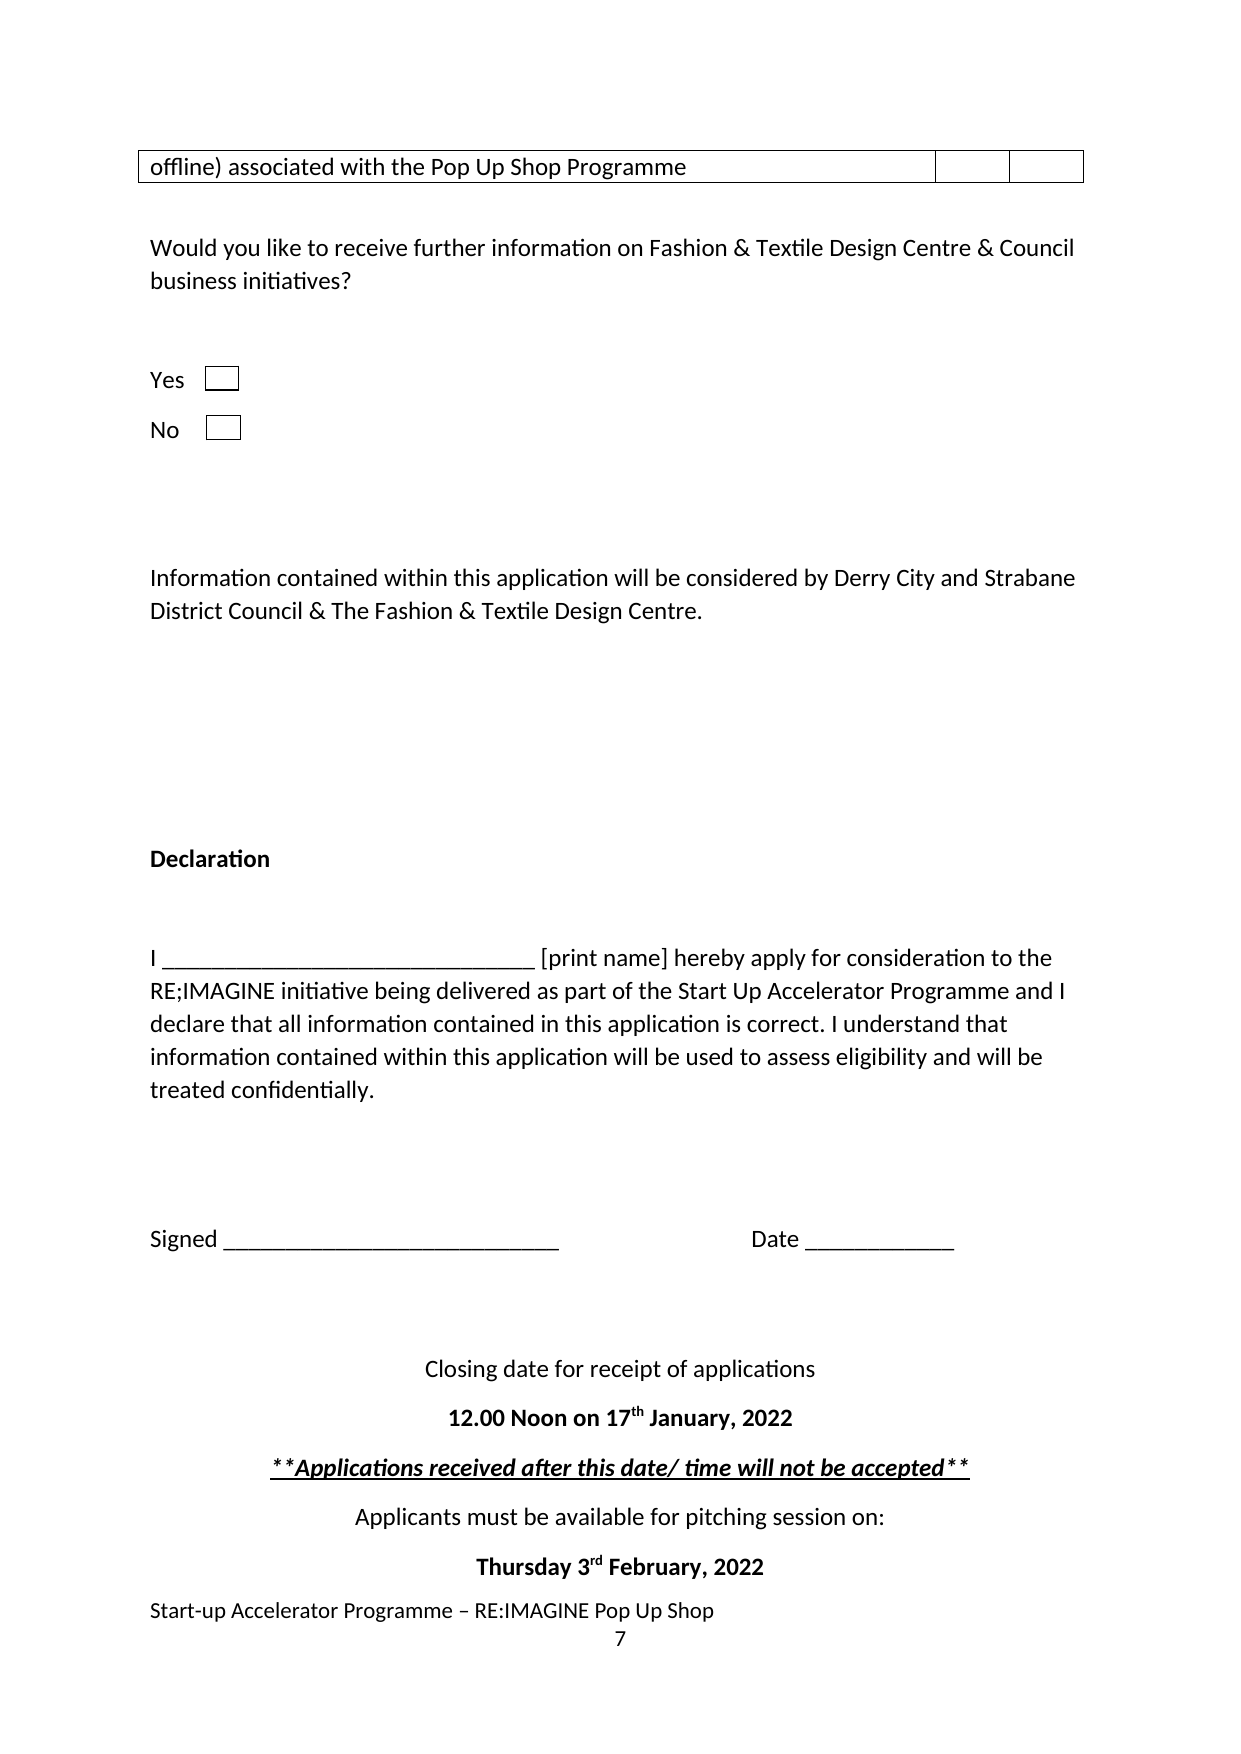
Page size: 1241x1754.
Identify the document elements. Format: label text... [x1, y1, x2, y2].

text Information contained within this application will be considered by Derry City and Strabane District Council & The Fashion & Textile Design Centre. [150, 563, 1090, 626]
text No [150, 414, 1090, 444]
text Signed ___________________________ Date ____________ [150, 1223, 1090, 1253]
text Thursday 3rd February, 2022 [150, 1551, 1090, 1582]
text Applicants must be available for pitching session on: [150, 1501, 1090, 1532]
text Declaration [150, 843, 1090, 874]
table_cell [936, 151, 1009, 182]
text Would you like to receive further information on Fashion & Textile Design Centre & Council business initiatives? [150, 232, 1090, 296]
text 12.00 Noon on 17th January, 2022 [150, 1402, 1090, 1433]
text Yes [150, 364, 1090, 395]
text Closing date for receipt of applications [150, 1353, 1090, 1383]
text **Applications received after this date/ time will not be accepted** [150, 1452, 1090, 1482]
text I ______________________________ [print name] hereby apply for consideration to the RE;IMAGINE initiative being delivered as part of the Start Up Accelerator Programme and I declare that all information contained in this application is correct. I understand that information contained within this application will be used to assess eligibility and will be treated confidentially. [150, 943, 1090, 1105]
table_cell [1010, 151, 1083, 182]
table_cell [139, 151, 935, 182]
